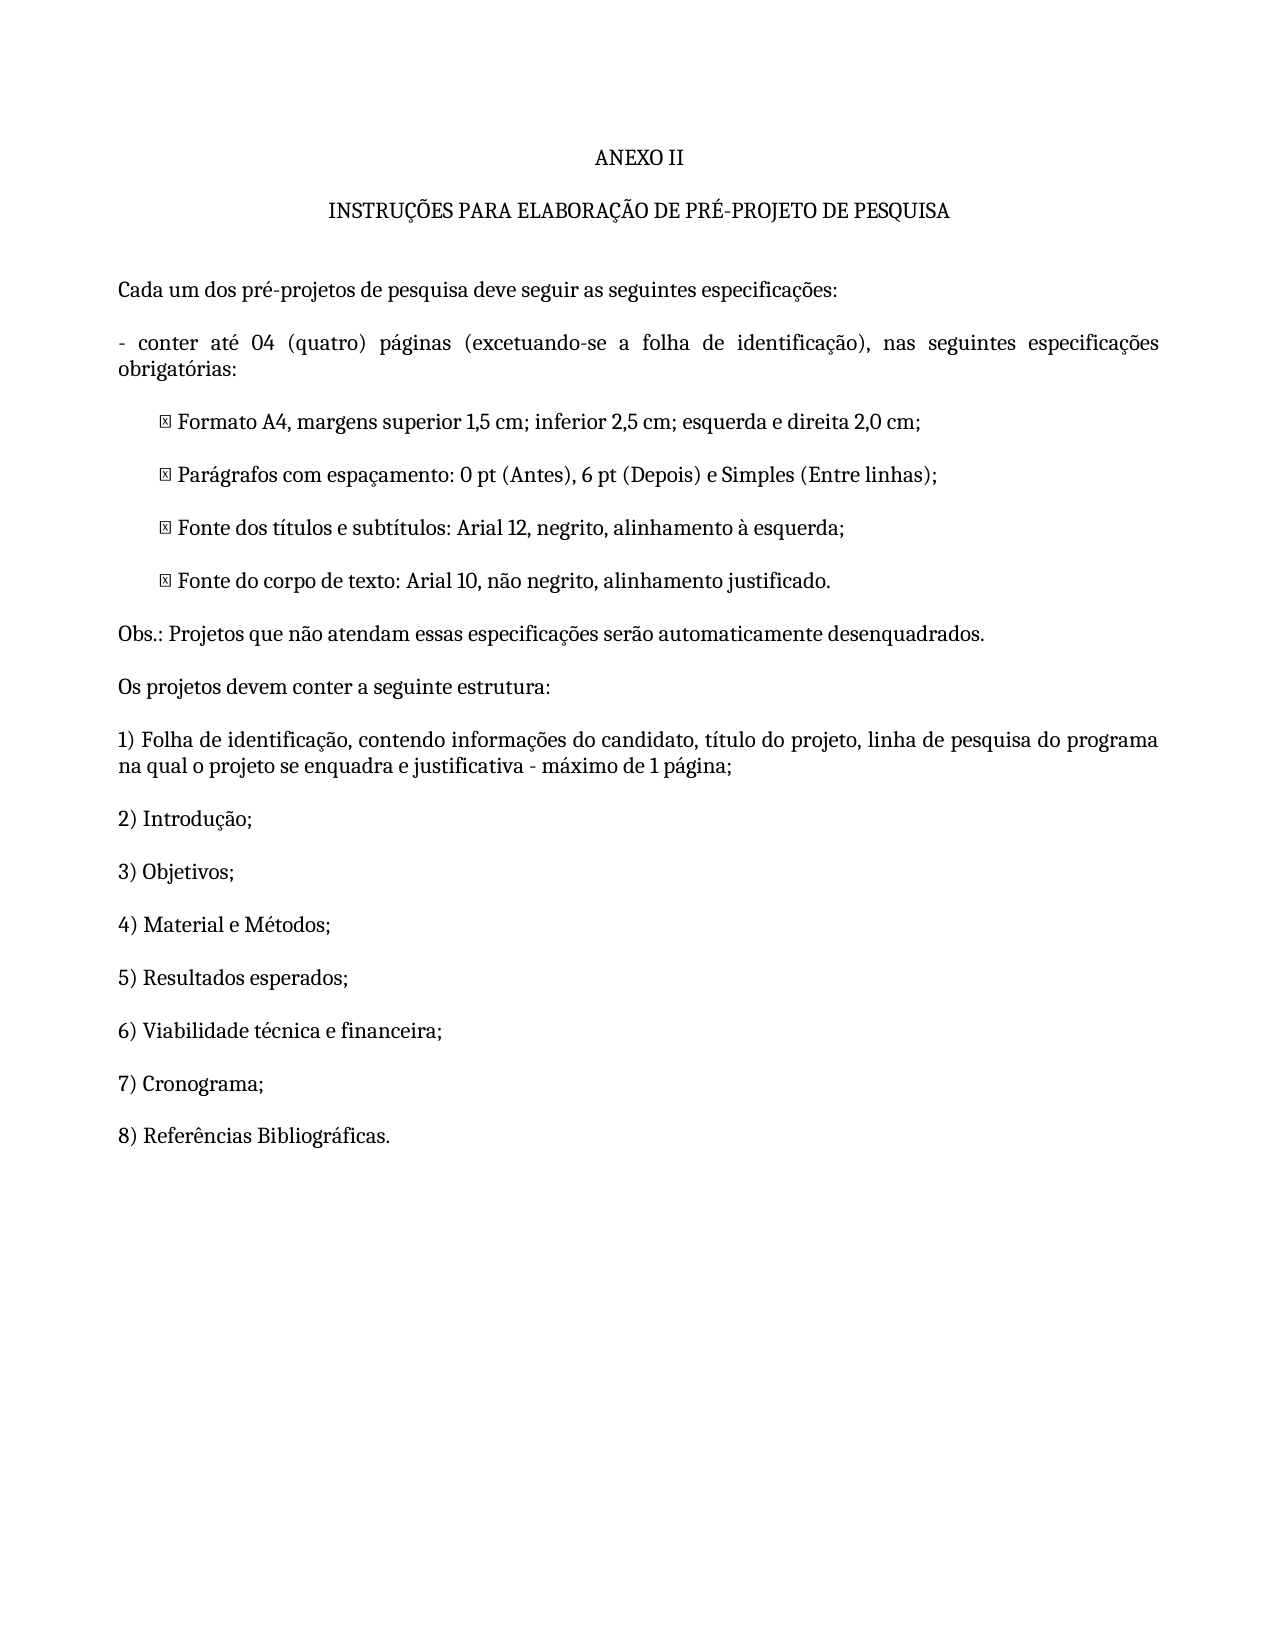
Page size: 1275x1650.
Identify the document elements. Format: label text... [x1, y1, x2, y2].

text  Fonte do corpo de texto: Arial 10, não negrito, alinhamento justificado. [118, 568, 1161, 594]
text Os projetos devem conter a seguinte estrutura: [118, 674, 1161, 700]
text - conter até 04 (quatro) páginas (excetuando-se a folha de identificação), nas seguintes especificações obrigatórias: [118, 330, 1161, 382]
text Obs.: Projetos que não atendam essas especificações serão automaticamente desenquadrados. [118, 621, 1161, 647]
text  Fonte dos títulos e subtítulos: Arial 12, negrito, alinhamento à esquerda; [118, 515, 1161, 541]
text 2) Introdução; [118, 806, 1161, 832]
text 4) Material e Métodos; [118, 912, 1161, 938]
text 8) Referências Bibliográficas. [118, 1123, 1161, 1150]
text Cada um dos pré-projetos de pesquisa deve seguir as seguintes especificações: [118, 277, 1161, 303]
text 5) Resultados esperados; [118, 964, 1161, 991]
text 3) Objetivos; [118, 859, 1161, 885]
text 7) Cronograma; [118, 1070, 1161, 1097]
text 6) Viabilidade técnica e financeira; [118, 1017, 1161, 1044]
text INSTRUÇÕES PARA ELABORAÇÃO DE PRÉ-PROJETO DE PESQUISA [118, 197, 1161, 224]
text  Formato A4, margens superior 1,5 cm; inferior 2,5 cm; esquerda e direita 2,0 cm; [118, 409, 1161, 435]
text 1) Folha de identificação, contendo informações do candidato, título do projeto, linha de pesquisa do programa na qual o projeto se enquadra e justificativa - máximo de 1 página; [118, 727, 1161, 779]
text ANEXO II [118, 144, 1161, 171]
text  Parágrafos com espaçamento: 0 pt (Antes), 6 pt (Depois) e Simples (Entre linhas); [118, 462, 1161, 488]
